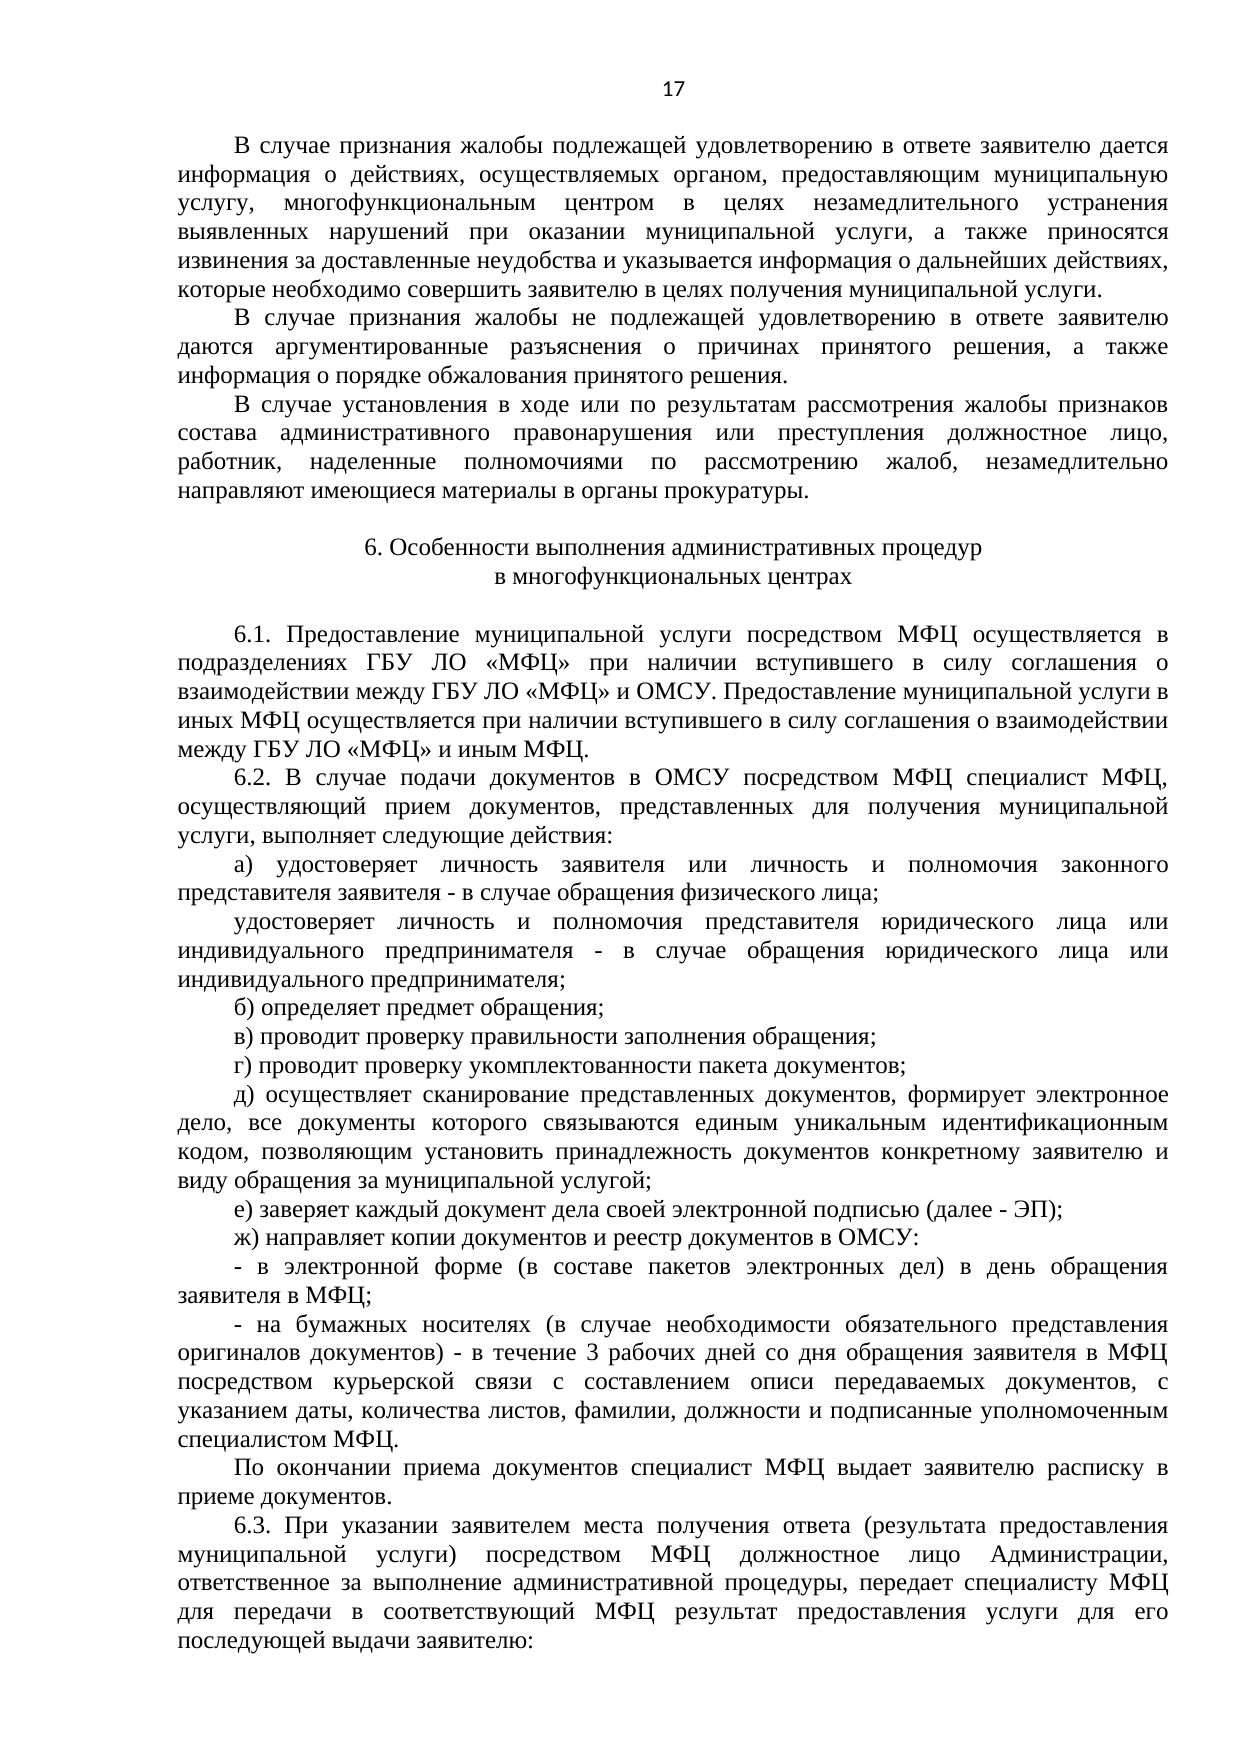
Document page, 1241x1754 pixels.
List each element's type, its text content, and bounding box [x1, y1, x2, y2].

text 6.1. Предоставление муниципальной услуги посредством МФЦ осуществляется в подразделениях ГБУ ЛО «МФЦ» при наличии вступившего в силу соглашения о взаимодействии между ГБУ ЛО «МФЦ» и ОМСУ. Предоставление муниципальной услуги в иных МФЦ осуществляется при наличии вступившего в силу соглашения о взаимодействии между ГБУ ЛО «МФЦ» и иным МФЦ. [177, 619, 1169, 762]
text в) проводит проверку правильности заполнения обращения; [177, 1021, 1169, 1050]
text По окончании приема документов специалист МФЦ выдает заявителю расписку в приеме документов. [177, 1452, 1169, 1510]
text В случае признания жалобы подлежащей удовлетворению в ответе заявителю дается информация о действиях, осуществляемых органом, предоставляющим муниципальную услугу, многофункциональным центром в целях незамедлительного устранения выявленных нарушений при оказании муниципальной услуги, а также приносятся извинения за доставленные неудобства и указывается информация о дальнейших действиях, которые необходимо совершить заявителю в целях получения муниципальной услуги. [177, 130, 1169, 302]
text 6.3. При указании заявителем места получения ответа (результата предоставления муниципальной услуги) посредством МФЦ должностное лицо Администрации, ответственное за выполнение административной процедуры, передает специалисту МФЦ для передачи в соответствующий МФЦ результат предоставления услуги для его последующей выдачи заявителю: [177, 1510, 1169, 1654]
text д) осуществляет сканирование представленных документов, формирует электронное дело, все документы которого связываются единым уникальным идентификационным кодом, позволяющим установить принадлежность документов конкретному заявителю и виду обращения за муниципальной услугой; [177, 1079, 1169, 1194]
text б) определяет предмет обращения; [177, 992, 1169, 1021]
text В случае установления в ходе или по результатам рассмотрения жалобы признаков состава административного правонарушения или преступления должностное лицо, работник, наделенные полномочиями по рассмотрению жалоб, незамедлительно направляют имеющиеся материалы в органы прокуратуры. [177, 389, 1169, 504]
text - на бумажных носителях (в случае необходимости обязательного представления оригиналов документов) - в течение 3 рабочих дней со дня обращения заявителя в МФЦ посредством курьерской связи с составлением описи передаваемых документов, с указанием даты, количества листов, фамилии, должности и подписанные уполномоченным специалистом МФЦ. [177, 1309, 1169, 1452]
text а) удостоверяет личность заявителя или личность и полномочия законного представителя заявителя - в случае обращения физического лица; [177, 849, 1169, 906]
text 6. Особенности выполнения административных процедур [177, 532, 1169, 561]
text ж) направляет копии документов и реестр документов в ОМСУ: [177, 1222, 1169, 1251]
text - в электронной форме (в составе пакетов электронных дел) в день обращения заявителя в МФЦ; [177, 1251, 1169, 1309]
text удостоверяет личность и полномочия представителя юридического лица или индивидуального предпринимателя - в случае обращения юридического лица или индивидуального предпринимателя; [177, 906, 1169, 992]
text 6.2. В случае подачи документов в ОМСУ посредством МФЦ специалист МФЦ, осуществляющий прием документов, представленных для получения муниципальной услуги, выполняет следующие действия: [177, 762, 1169, 849]
text В случае признания жалобы не подлежащей удовлетворению в ответе заявителю даются аргументированные разъяснения о причинах принятого решения, а также информация о порядке обжалования принятого решения. [177, 302, 1169, 389]
text е) заверяет каждый документ дела своей электронной подписью (далее - ЭП); [177, 1194, 1169, 1222]
text в многофункциональных центрах [177, 561, 1169, 590]
text г) проводит проверку укомплектованности пакета документов; [177, 1050, 1169, 1079]
